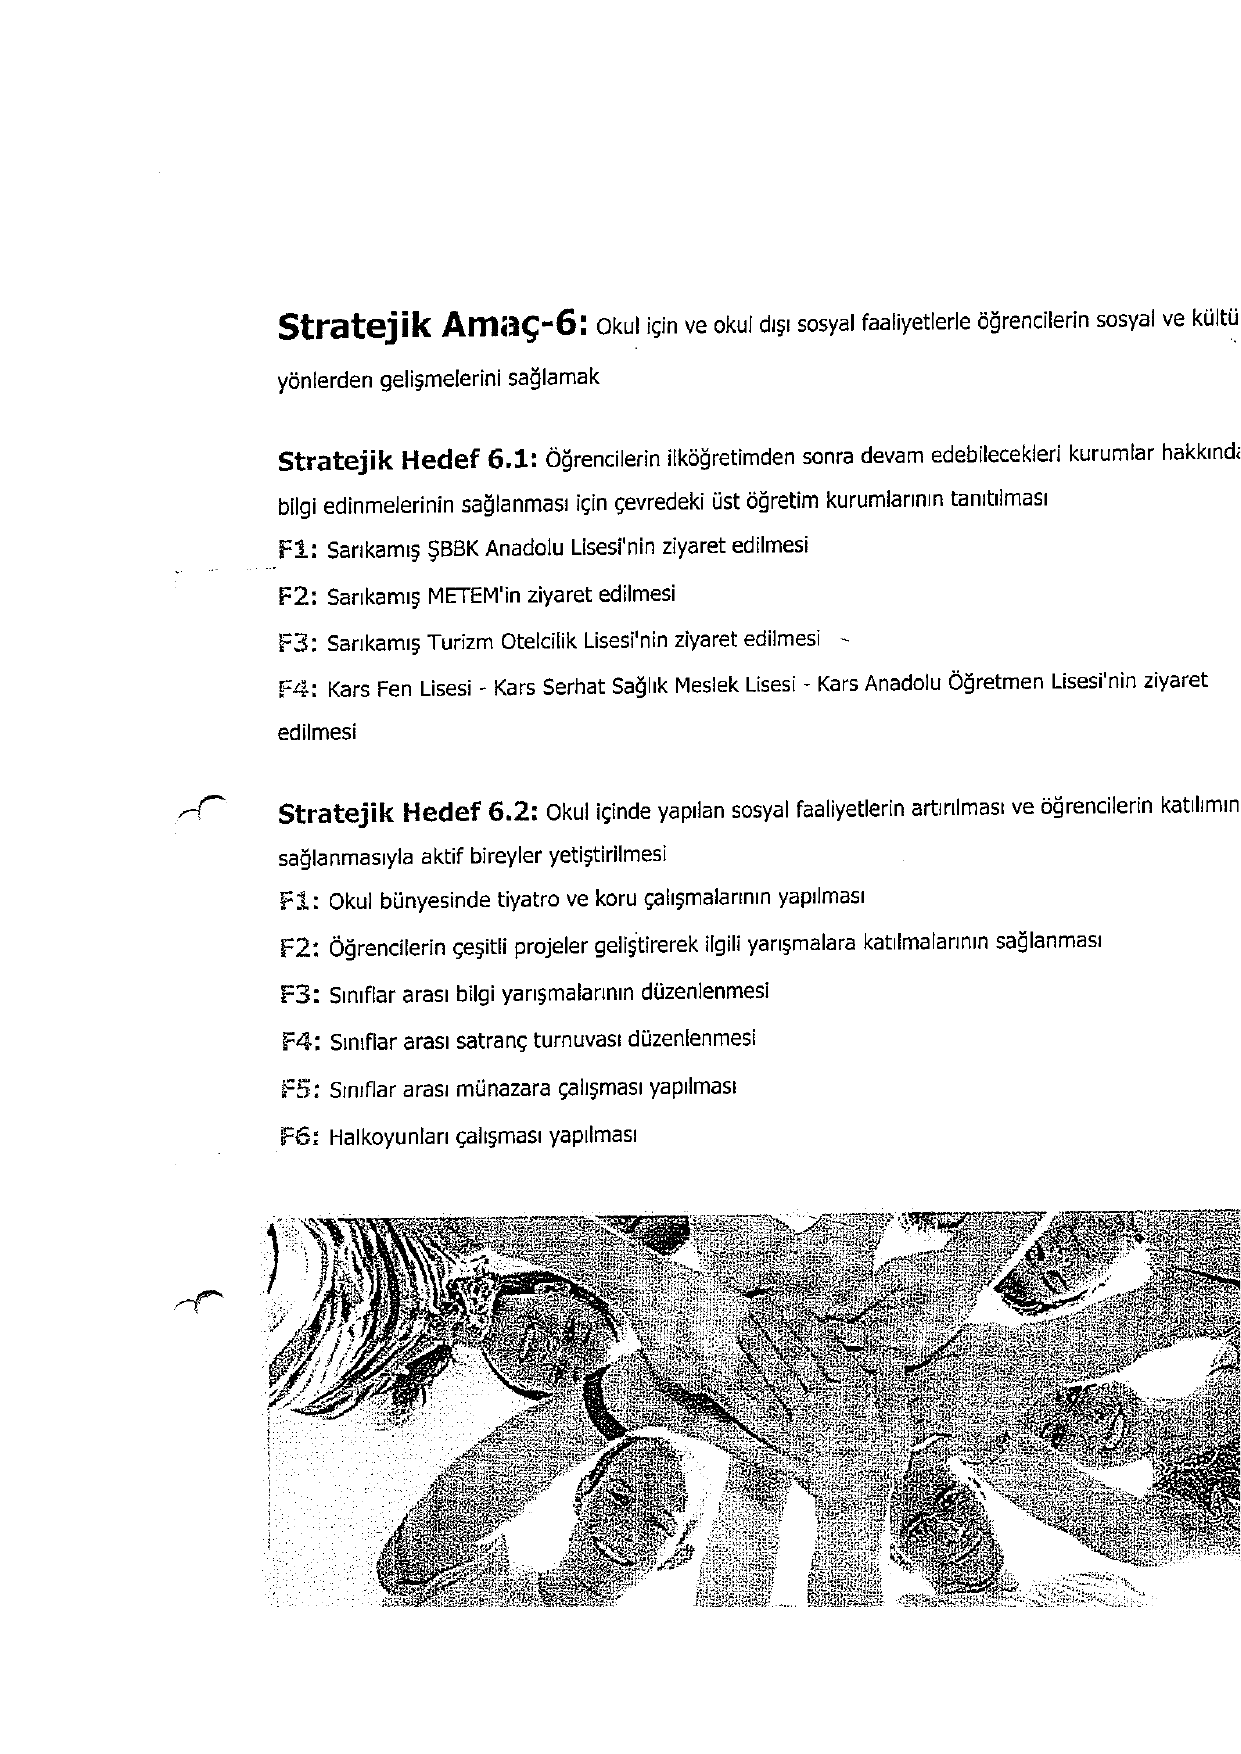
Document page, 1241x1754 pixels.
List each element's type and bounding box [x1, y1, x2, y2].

picture [147, 147, 1241, 1607]
